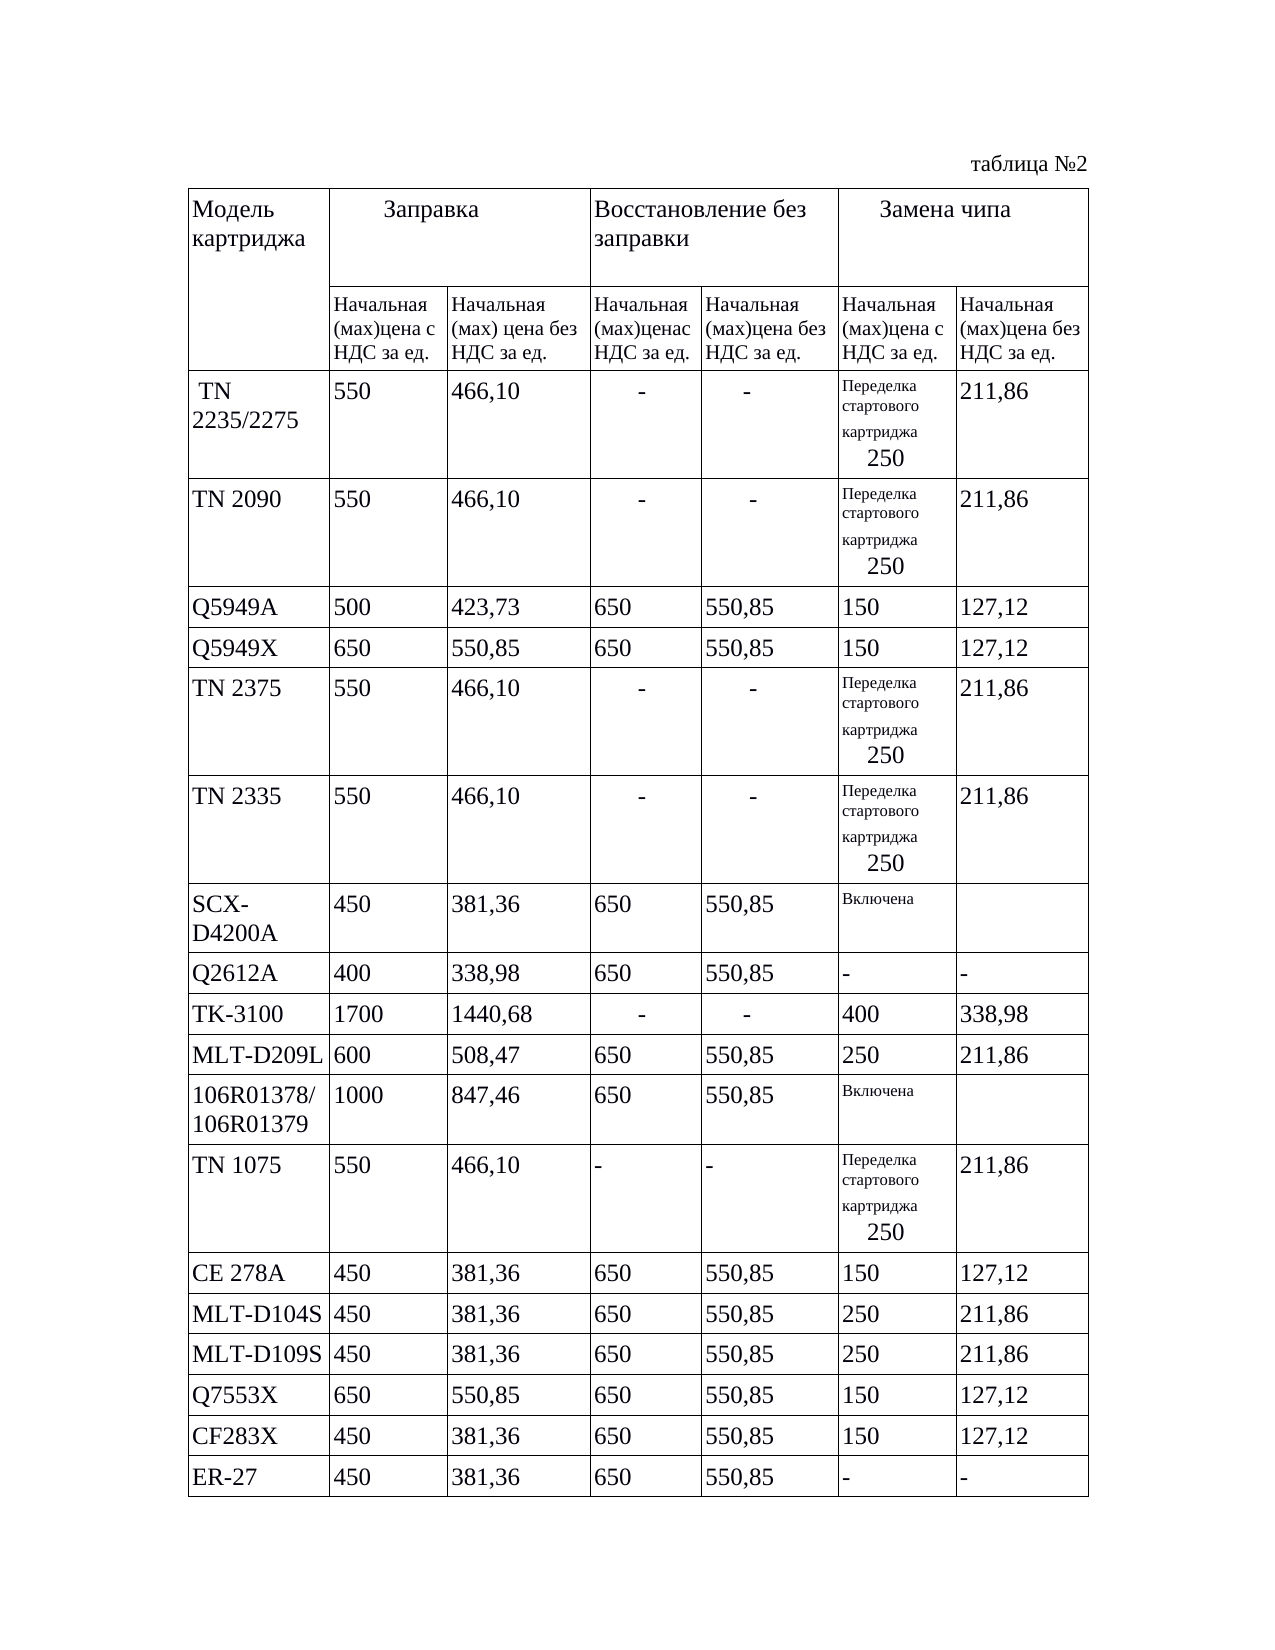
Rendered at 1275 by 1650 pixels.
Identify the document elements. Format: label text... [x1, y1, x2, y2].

table_cell 650 [591, 1334, 701, 1374]
table_cell 600 [330, 1035, 447, 1074]
table_cell Начальная (мах)цена без НДС за ед. [702, 287, 838, 370]
table_cell 650 [591, 1035, 701, 1074]
table_cell 211,86 [957, 1334, 1088, 1374]
table_cell 250 [839, 1294, 956, 1333]
table_cell 150 [839, 1375, 956, 1414]
table_cell SCX-D4200A [189, 884, 329, 952]
table_cell Начальная (мах)цена с НДС за ед. [330, 287, 447, 370]
table_cell 106R01378/ 106R01379 [189, 1075, 329, 1144]
table_cell - [702, 776, 838, 883]
table_cell 211,86 [957, 479, 1088, 586]
table_cell - [702, 668, 838, 775]
table_cell Q2612A [189, 953, 329, 993]
table_cell 550,85 [702, 1075, 838, 1144]
table_cell 550,85 [702, 953, 838, 993]
table_cell 381,36 [448, 884, 590, 952]
table_cell 1000 [330, 1075, 447, 1144]
table_cell - [591, 994, 701, 1034]
table_cell Q5949X [189, 628, 329, 667]
table_cell Q7553X [189, 1375, 329, 1414]
table_cell 450 [330, 1294, 447, 1333]
table_cell 381,36 [448, 1294, 590, 1333]
table_cell Начальная (мах)цена без НДС за ед. [957, 287, 1088, 370]
table_cell 381,36 [448, 1456, 590, 1496]
table_cell 550,85 [702, 1253, 838, 1292]
table_cell - [839, 953, 956, 993]
table_cell 550,85 [702, 1035, 838, 1074]
table_cell 550,85 [702, 587, 838, 626]
table_cell 650 [591, 587, 701, 626]
table_cell 211,86 [957, 371, 1088, 478]
table_cell 466,10 [448, 479, 590, 586]
table_cell [957, 1075, 1088, 1144]
table_cell Переделка стартового картриджа 250 [839, 776, 956, 883]
table_cell MLT-D109S [189, 1334, 329, 1374]
table_cell 550,85 [702, 1294, 838, 1333]
table_cell 550,85 [702, 1416, 838, 1455]
table_cell 150 [839, 1253, 956, 1292]
table_cell - [839, 1456, 956, 1496]
table_cell Включена [839, 1075, 956, 1144]
table_cell 650 [591, 1294, 701, 1333]
table_cell 211,86 [957, 668, 1088, 775]
table_cell 650 [591, 1416, 701, 1455]
table_cell 150 [839, 587, 956, 626]
table_cell 550,85 [702, 884, 838, 952]
table_cell 381,36 [448, 1334, 590, 1374]
table_cell 500 [330, 587, 447, 626]
table_cell 550 [330, 1145, 447, 1252]
table_header Замена чипа [839, 189, 1088, 286]
table_cell Переделка стартового картриджа 250 [839, 668, 956, 775]
table_cell 450 [330, 1456, 447, 1496]
table_cell 650 [591, 953, 701, 993]
table_cell 211,86 [957, 1035, 1088, 1074]
table_cell 650 [330, 1375, 447, 1414]
table_cell 550 [330, 479, 447, 586]
table_cell 550 [330, 776, 447, 883]
table_cell 650 [591, 1375, 701, 1414]
table_cell 550,85 [702, 628, 838, 667]
text таблица №2 [187, 150, 1087, 176]
table_cell 211,86 [957, 1145, 1088, 1252]
table_cell - [591, 479, 701, 586]
table_cell 127,12 [957, 587, 1088, 626]
table_cell 650 [591, 884, 701, 952]
table_cell 508,47 [448, 1035, 590, 1074]
table_cell 650 [330, 628, 447, 667]
table_cell 338,98 [957, 994, 1088, 1034]
table_cell - [957, 1456, 1088, 1496]
table_cell Переделка стартового картриджа 250 [839, 371, 956, 478]
table_cell - [591, 776, 701, 883]
table_cell Включена [839, 884, 956, 952]
table_cell 550,85 [702, 1334, 838, 1374]
table_cell Q5949A [189, 587, 329, 626]
table_cell 466,10 [448, 776, 590, 883]
table_cell 150 [839, 628, 956, 667]
table_cell TN 2235/2275 [189, 371, 329, 478]
table_cell TN 1075 [189, 1145, 329, 1252]
table_cell 650 [591, 1075, 701, 1144]
table_cell CE 278A [189, 1253, 329, 1292]
table_cell - [591, 1145, 701, 1252]
table_cell 550,85 [448, 1375, 590, 1414]
table_cell - [702, 994, 838, 1034]
table_cell Начальная (мах) цена без НДС за ед. [448, 287, 590, 370]
table_cell Переделка стартового картриджа 250 [839, 479, 956, 586]
table_cell - [702, 371, 838, 478]
table_header Модель картриджа [189, 189, 329, 370]
table_cell 466,10 [448, 668, 590, 775]
table_cell - [702, 1145, 838, 1252]
table_cell 127,12 [957, 628, 1088, 667]
table_cell 450 [330, 1334, 447, 1374]
table_cell Переделка стартового картриджа 250 [839, 1145, 956, 1252]
table_cell - [702, 479, 838, 586]
table_cell 450 [330, 884, 447, 952]
table_header Восстановление без заправки [591, 189, 838, 286]
table_cell 450 [330, 1253, 447, 1292]
table_header Заправка [330, 189, 590, 286]
table_cell 550,85 [702, 1375, 838, 1414]
table_cell [957, 884, 1088, 952]
table_cell 381,36 [448, 1253, 590, 1292]
table_cell - [957, 953, 1088, 993]
table_cell 550,85 [702, 1456, 838, 1496]
table_cell TK-3100 [189, 994, 329, 1034]
table_cell 381,36 [448, 1416, 590, 1455]
table_cell Начальная (мах)цена с НДС за ед. [839, 287, 956, 370]
table_cell 1700 [330, 994, 447, 1034]
table_cell 400 [330, 953, 447, 993]
table_cell TN 2335 [189, 776, 329, 883]
table_cell 450 [330, 1416, 447, 1455]
table_cell Начальная (мах)ценас НДС за ед. [591, 287, 701, 370]
table_cell 550 [330, 371, 447, 478]
table_cell 423,73 [448, 587, 590, 626]
table_cell 250 [839, 1035, 956, 1074]
table_cell 211,86 [957, 1294, 1088, 1333]
table_cell 250 [839, 1334, 956, 1374]
table_cell 400 [839, 994, 956, 1034]
table_cell MLT-D209L [189, 1035, 329, 1074]
table_cell - [591, 371, 701, 478]
table_cell 1440,68 [448, 994, 590, 1034]
table_cell 550 [330, 668, 447, 775]
table_cell TN 2090 [189, 479, 329, 586]
table_cell 466,10 [448, 371, 590, 478]
table_cell 650 [591, 1253, 701, 1292]
table_cell TN 2375 [189, 668, 329, 775]
table_cell 338,98 [448, 953, 590, 993]
table_cell 550,85 [448, 628, 590, 667]
table_cell 847,46 [448, 1075, 590, 1144]
table_cell CF283X [189, 1416, 329, 1455]
table_cell ER-27 [189, 1456, 329, 1496]
table_cell 150 [839, 1416, 956, 1455]
table_cell 466,10 [448, 1145, 590, 1252]
table_cell 650 [591, 628, 701, 667]
table_cell 127,12 [957, 1253, 1088, 1292]
table_cell MLT-D104S [189, 1294, 329, 1333]
table_cell - [591, 668, 701, 775]
table_cell 211,86 [957, 776, 1088, 883]
table_cell 127,12 [957, 1416, 1088, 1455]
table_cell 650 [591, 1456, 701, 1496]
table_cell 127,12 [957, 1375, 1088, 1414]
